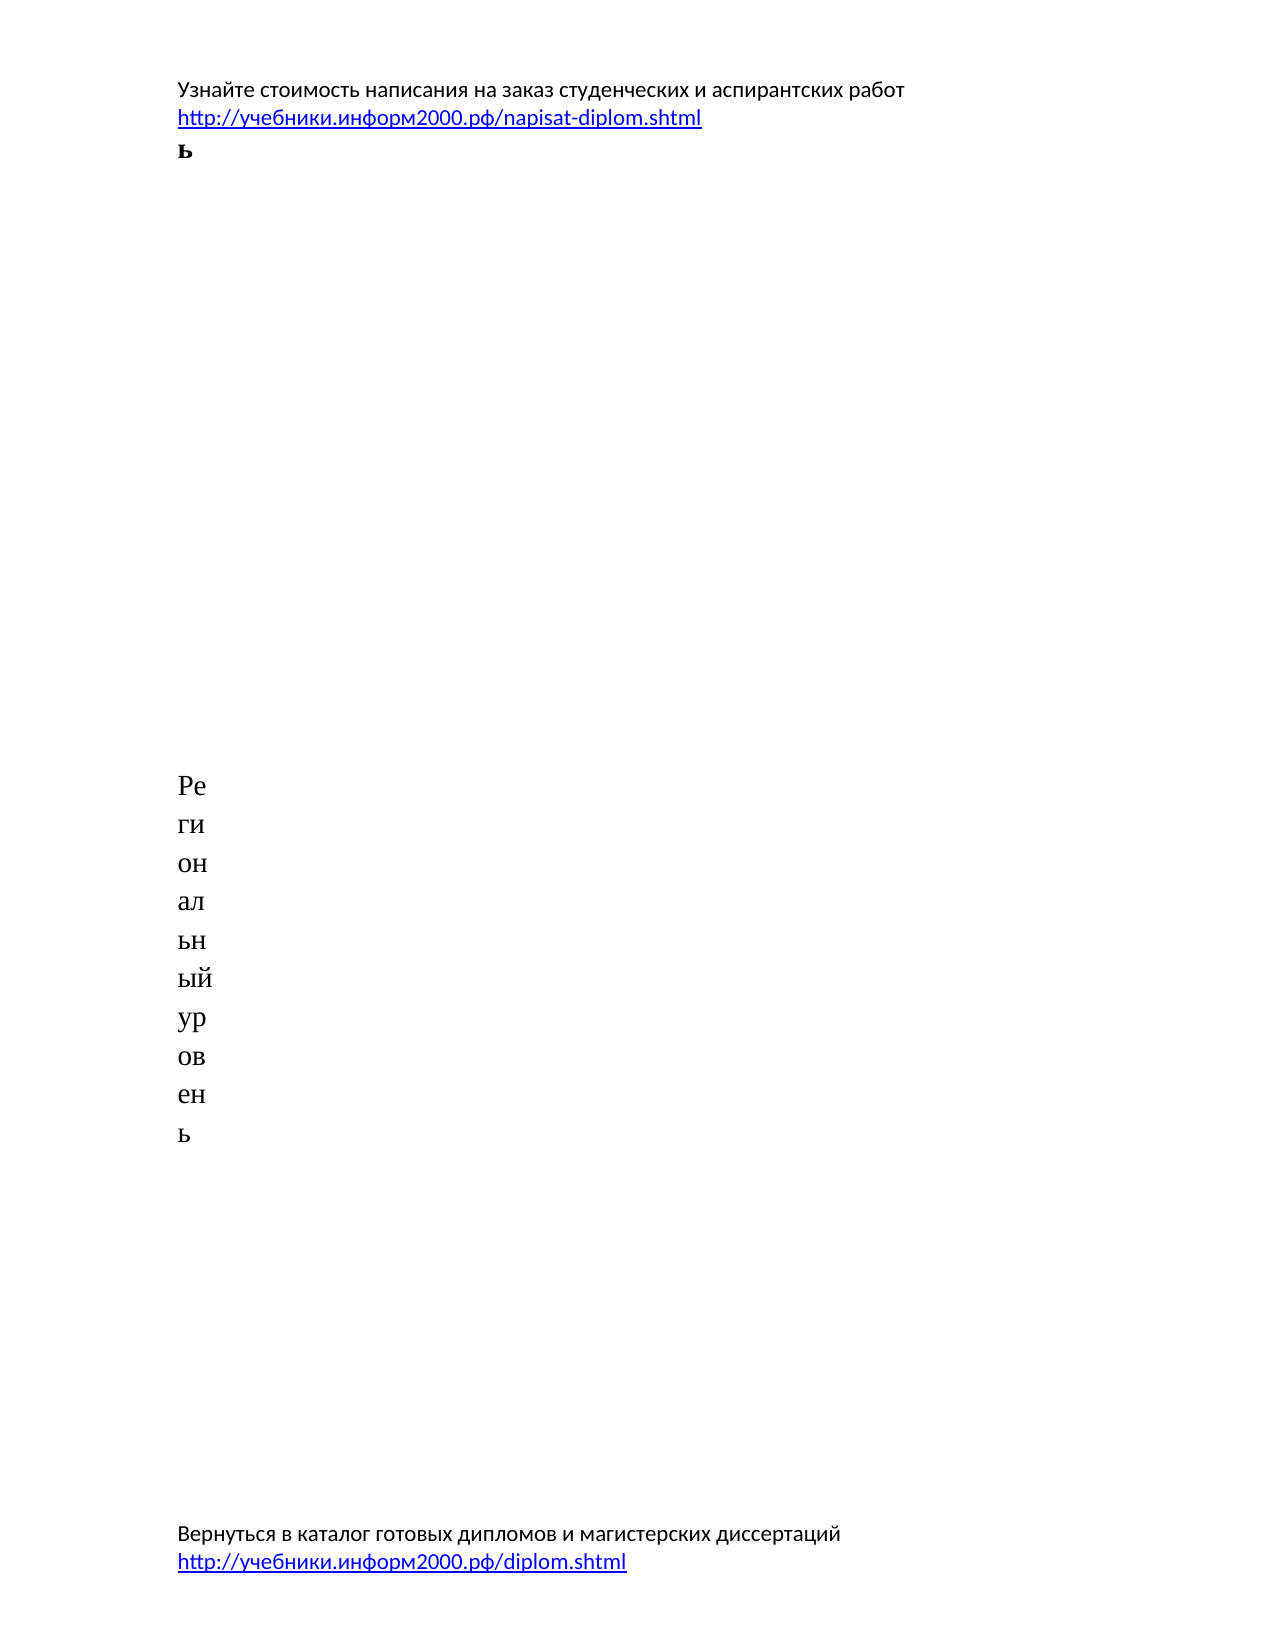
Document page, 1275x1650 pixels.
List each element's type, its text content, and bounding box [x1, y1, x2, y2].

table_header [166, 131, 218, 169]
table_header Региональный уровень [166, 768, 224, 1152]
